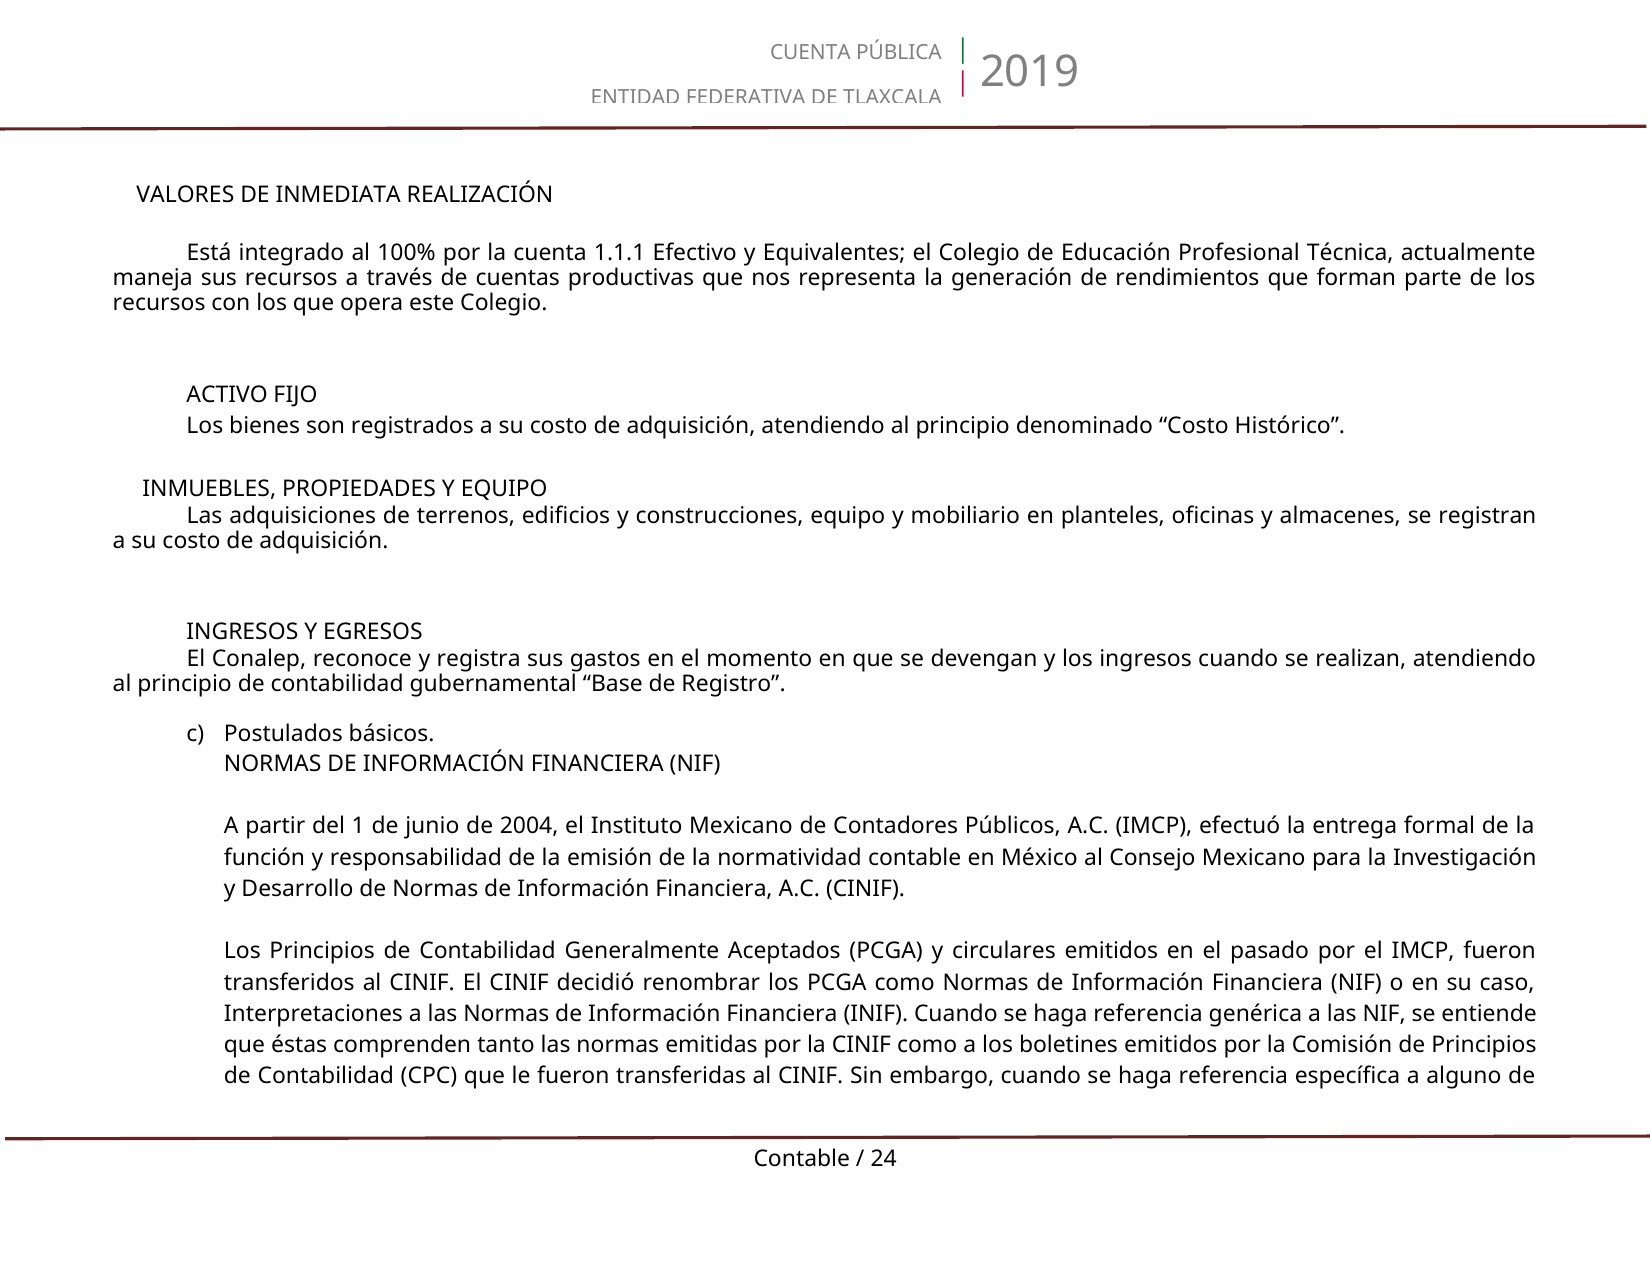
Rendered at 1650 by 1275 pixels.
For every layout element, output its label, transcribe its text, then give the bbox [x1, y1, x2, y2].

list NORMAS DE INFORMACIÓN FINANCIERA (NIF) [224, 747, 1537, 778]
text Las adquisiciones de terrenos, edificios y construcciones, equipo y mobiliario en planteles, oficinas y almacenes, se registran a su costo de adquisición. [112, 503, 1537, 553]
text INGRESOS Y EGRESOS [112, 616, 1537, 647]
text El Conalep, reconoce y registra sus gastos en el momento en que se devengan y los ingresos cuando se realizan, atendiendo al principio de contabilidad gubernamental “Base de Registro”. [112, 647, 1537, 697]
text ACTIVO FIJO [112, 378, 1537, 409]
text Los bienes son registrados a su costo de adquisición, atendiendo al principio denominado “Costo Histórico”. [112, 409, 1537, 441]
list Postulados básicos. [186, 722, 1537, 747]
text Está integrado al 100% por la cuenta 1.1.1 Efectivo y Equivalentes; el Colegio de Educación Profesional Técnica, actualmente maneja sus recursos a través de cuentas productivas que nos representa la generación de rendimientos que forman parte de los recursos con los que opera este Colegio. [112, 241, 1537, 316]
list A partir del 1 de junio de 2004, el Instituto Mexicano de Contadores Públicos, A.C. (IMCP), efectuó la entrega formal de la función y responsabilidad de la emisión de la normatividad contable en México al Consejo Mexicano para la Investigación y Desarrollo de Normas de Información Financiera, A.C. (CINIF). [224, 809, 1537, 903]
text VALORES DE INMEDIATA REALIZACIÓN [112, 178, 1537, 209]
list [224, 934, 1537, 1091]
text INMUEBLES, PROPIEDADES Y EQUIPO [112, 472, 1537, 503]
picture [956, 28, 974, 100]
